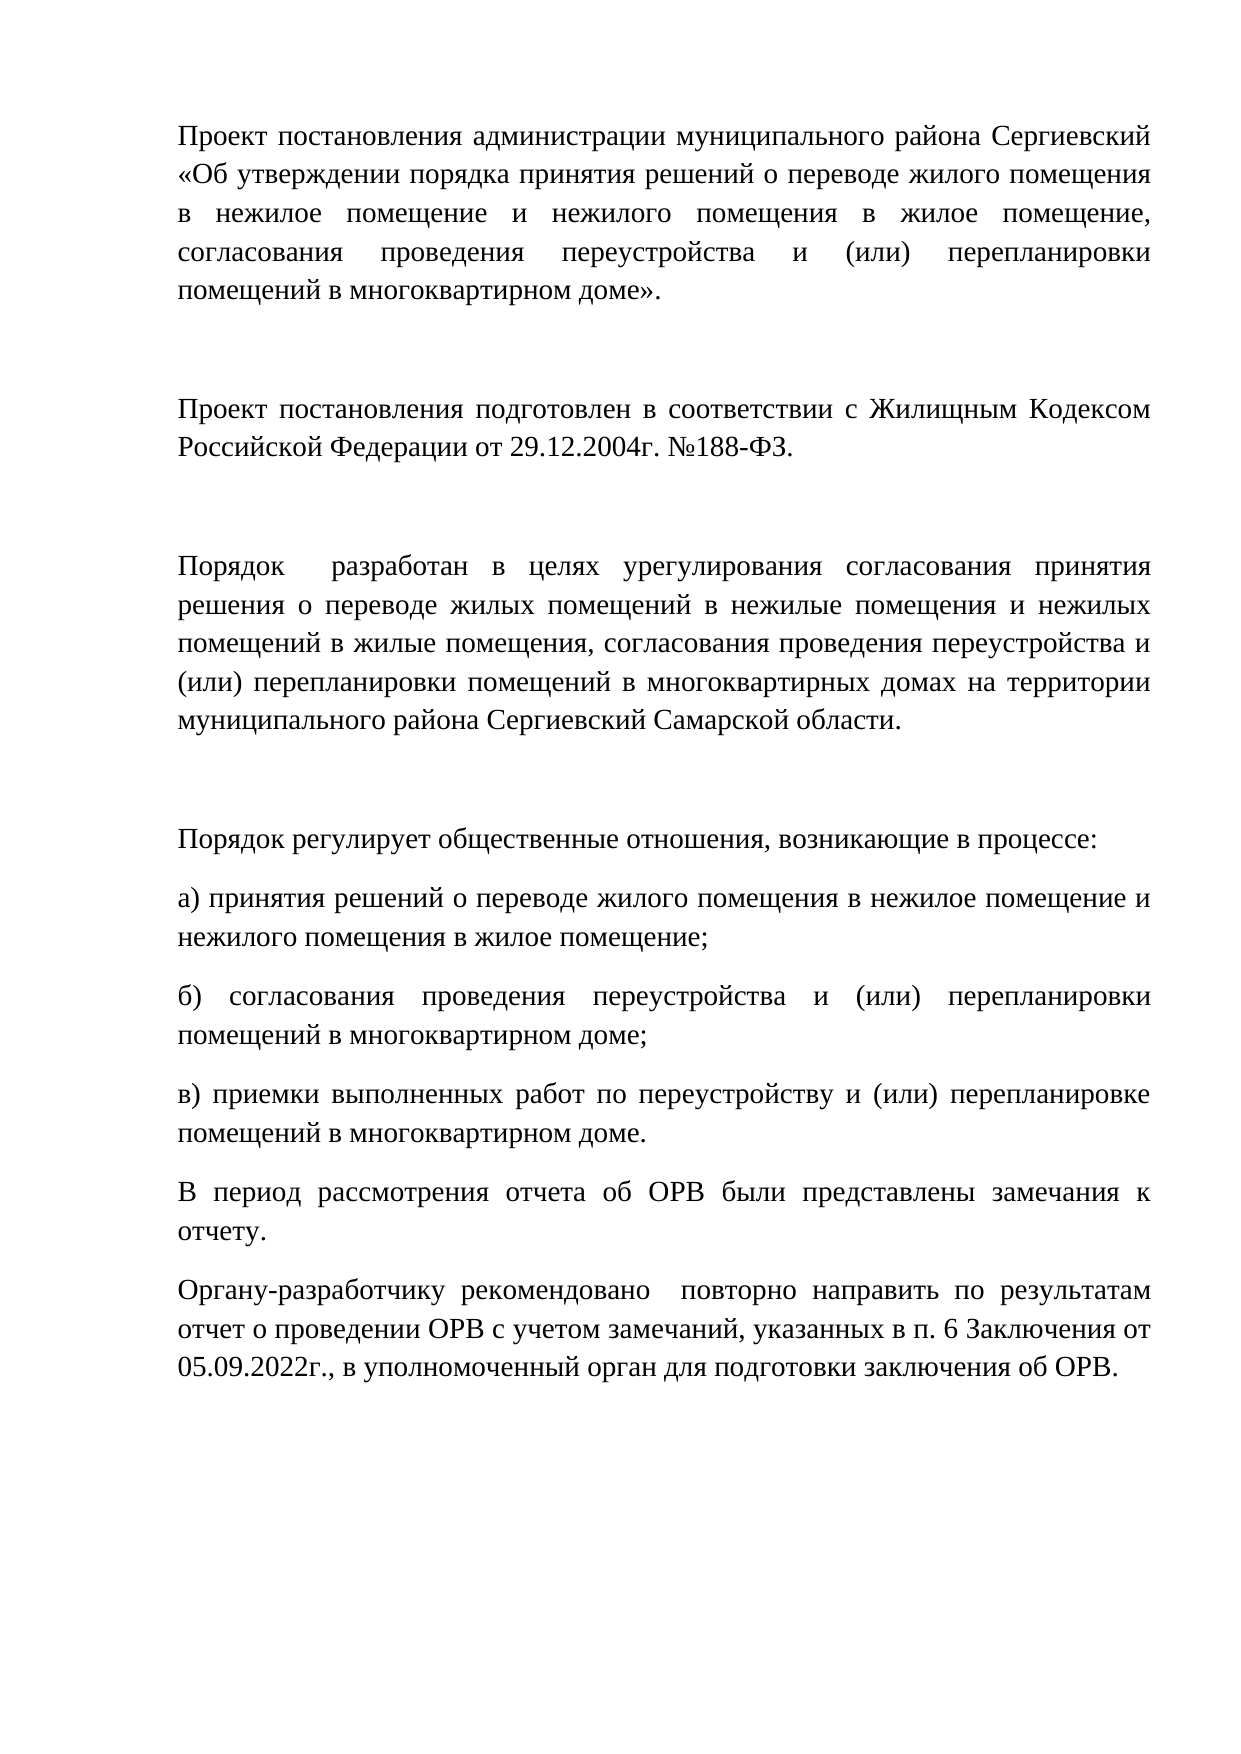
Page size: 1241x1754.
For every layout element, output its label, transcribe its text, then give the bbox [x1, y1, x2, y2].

text Порядок регулирует общественные отношения, возникающие в процессе: [177, 821, 1152, 855]
text В период рассмотрения отчета об ОРВ были представлены замечания к отчету. [177, 1174, 1152, 1246]
text б) согласования проведения переустройства и (или) перепланировки помещений в многоквартирном доме; [177, 978, 1152, 1051]
text Проект постановления подготовлен в соответствии с Жилищным Кодексом Российской Федерации от 29.12.2004г. №188-ФЗ. [177, 391, 1152, 463]
text Порядок разработан в целях урегулирования согласования принятия решения о переводе жилых помещений в нежилые помещения и нежилых помещений в жилые помещения, согласования проведения переустройства и (или) перепланировки помещений в многоквартирных домах на территории муниципального района Сергиевский Самарской области. [177, 548, 1152, 736]
text Органу-разработчику рекомендовано повторно направить по результатам отчет о проведении ОРВ с учетом замечаний, указанных в п. 6 Заключения от 05.09.2022г., в уполномоченный орган для подготовки заключения об ОРВ. [177, 1272, 1152, 1383]
text Проект постановления администрации муниципального района Сергиевский «Об утверждении порядка принятия решений о переводе жилого помещения в нежилое помещение и нежилого помещения в жилое помещение, согласования проведения переустройства и (или) перепланировки помещений в многоквартирном доме». [177, 118, 1152, 306]
text а) принятия решений о переводе жилого помещения в нежилое помещение и нежилого помещения в жилое помещение; [177, 881, 1152, 953]
text в) приемки выполненных работ по переустройству и (или) перепланировке помещений в многоквартирном доме. [177, 1076, 1152, 1148]
